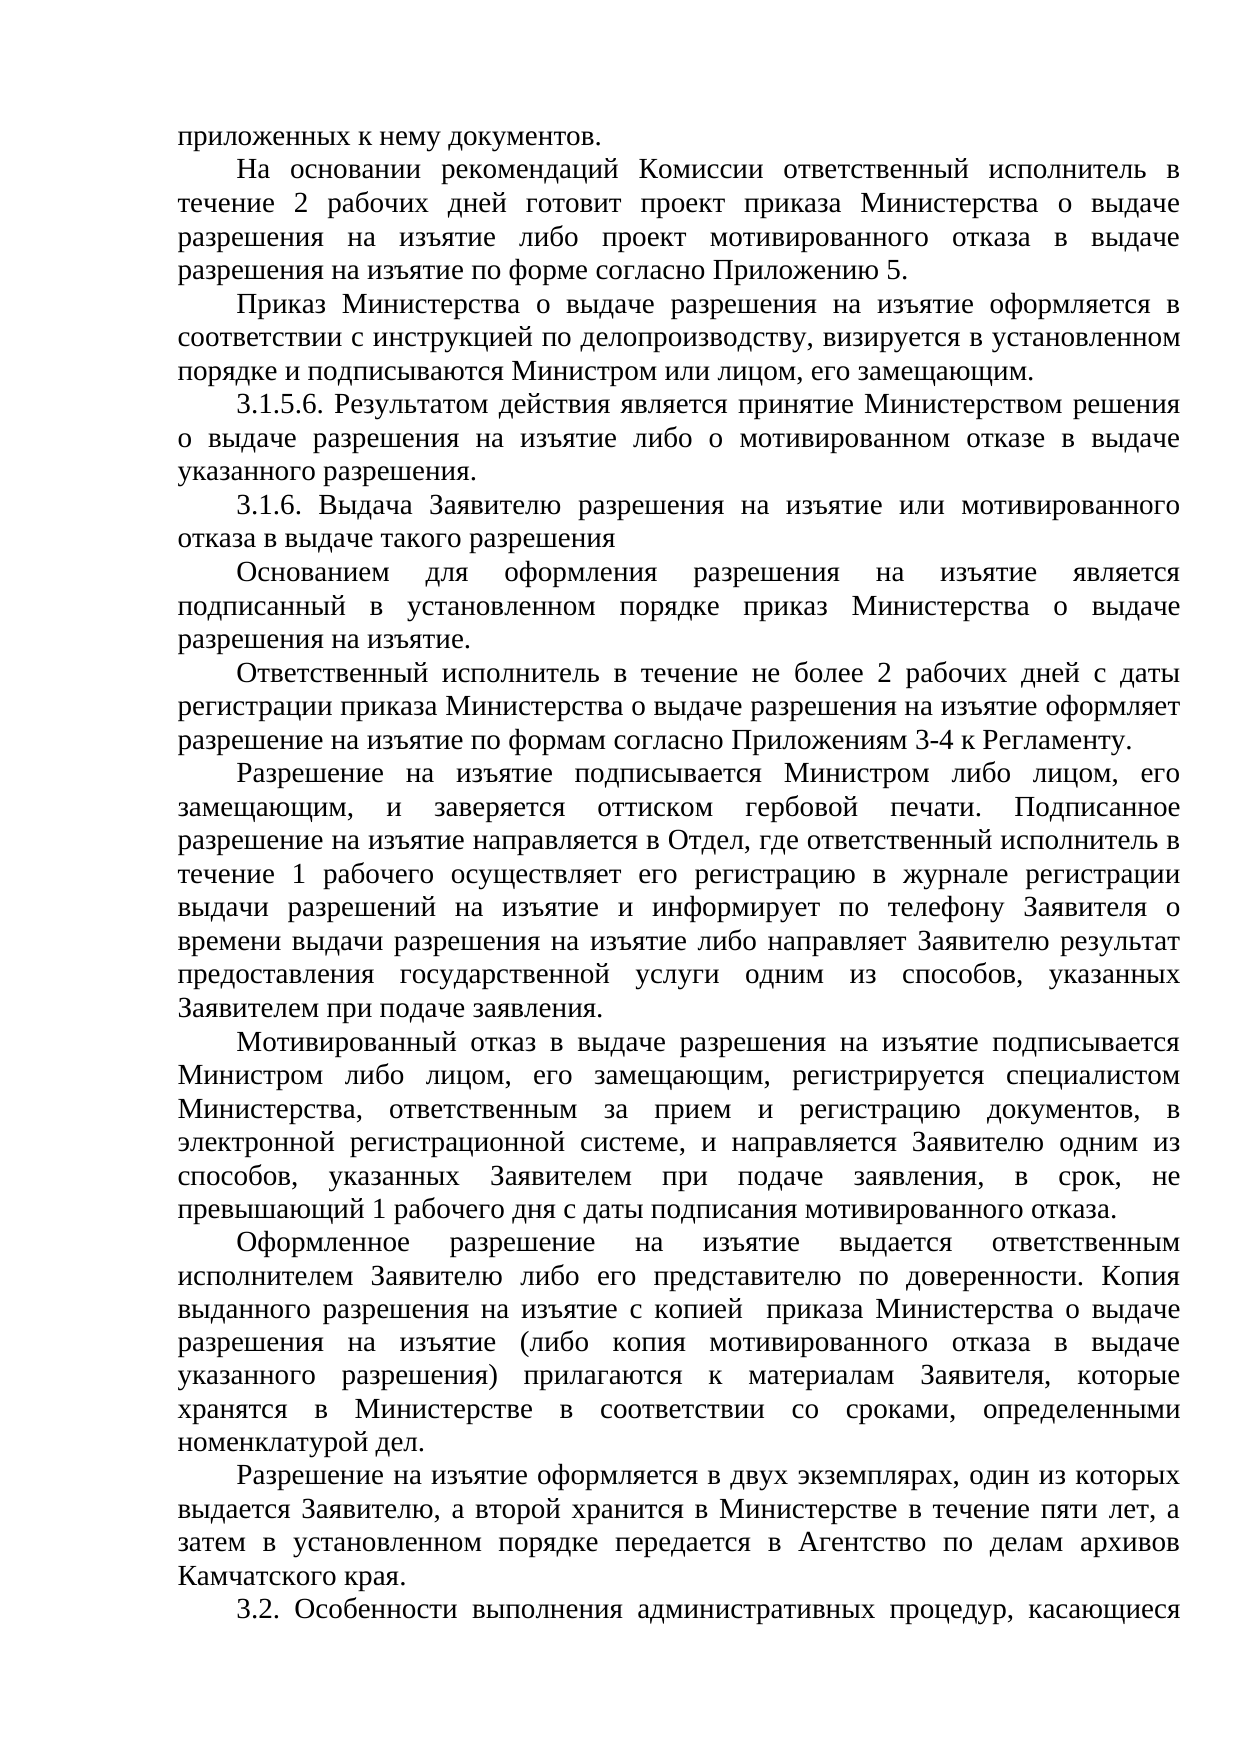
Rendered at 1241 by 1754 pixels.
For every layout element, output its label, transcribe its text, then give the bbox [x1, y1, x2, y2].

text Приказ Министерства о выдаче разрешения на изъятие оформляется в соответствии с инструкцией по делопроизводству, визируется в установленном порядке и подписываются Министром или лицом, его замещающим. [177, 286, 1181, 386]
text Мотивированный отказ в выдаче разрешения на изъятие подписывается Министром либо лицом, его замещающим, регистрируется специалистом Министерства, ответственным за прием и регистрацию документов, в электронной регистрационной системе, и направляется Заявителю одним из способов, указанных Заявителем при подаче заявления, в срок, не превышающий 1 рабочего дня с даты подписания мотивированного отказа. [177, 1024, 1181, 1225]
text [177, 118, 1181, 152]
text 3.1.5.6. Результатом действия является принятие Министерством решения о выдаче разрешения на изъятие либо о мотивированном отказе в выдаче указанного разрешения. [177, 386, 1181, 487]
text Ответственный исполнитель в течение не более 2 рабочих дней с даты регистрации приказа Министерства о выдаче разрешения на изъятие оформляет разрешение на изъятие по формам согласно Приложениям 3-4 к Регламенту. [177, 655, 1181, 755]
text Основанием для оформления разрешения на изъятие является подписанный в установленном порядке приказ Министерства о выдаче разрешения на изъятие. [177, 554, 1181, 655]
text Оформленное разрешение на изъятие выдается ответственным исполнителем Заявителю либо его представителю по доверенности. Копия выданного разрешения на изъятие с копией приказа Министерства о выдаче разрешения на изъятие (либо копия мотивированного отказа в выдаче указанного разрешения) прилагаются к материалам Заявителя, которые хранятся в Министерстве в соответствии со сроками, определенными номенклатурой дел. [177, 1225, 1181, 1457]
text 3.1.6. Выдача Заявителю разрешения на изъятие или мотивированного отказа в выдаче такого разрешения [177, 487, 1181, 554]
text На основании рекомендаций Комиссии ответственный исполнитель в течение 2 рабочих дней готовит проект приказа Министерства о выдаче разрешения на изъятие либо проект мотивированного отказа в выдаче разрешения на изъятие по форме согласно Приложению 5. [177, 152, 1181, 286]
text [177, 1592, 1181, 1625]
text Разрешение на изъятие подписывается Министром либо лицом, его замещающим, и заверяется оттиском гербовой печати. Подписанное разрешение на изъятие направляется в Отдел, где ответственный исполнитель в течение 1 рабочего осуществляет его регистрацию в журнале регистрации выдачи разрешений на изъятие и информирует по телефону Заявителя о времени выдачи разрешения на изъятие либо направляет Заявителю результат предоставления государственной услуги одним из способов, указанных Заявителем при подаче заявления. [177, 755, 1181, 1024]
text Разрешение на изъятие оформляется в двух экземплярах, один из которых выдается Заявителю, а второй хранится в Министерстве в течение пяти лет, а затем в установленном порядке передается в Агентство по делам архивов Камчатского края. [177, 1457, 1181, 1592]
